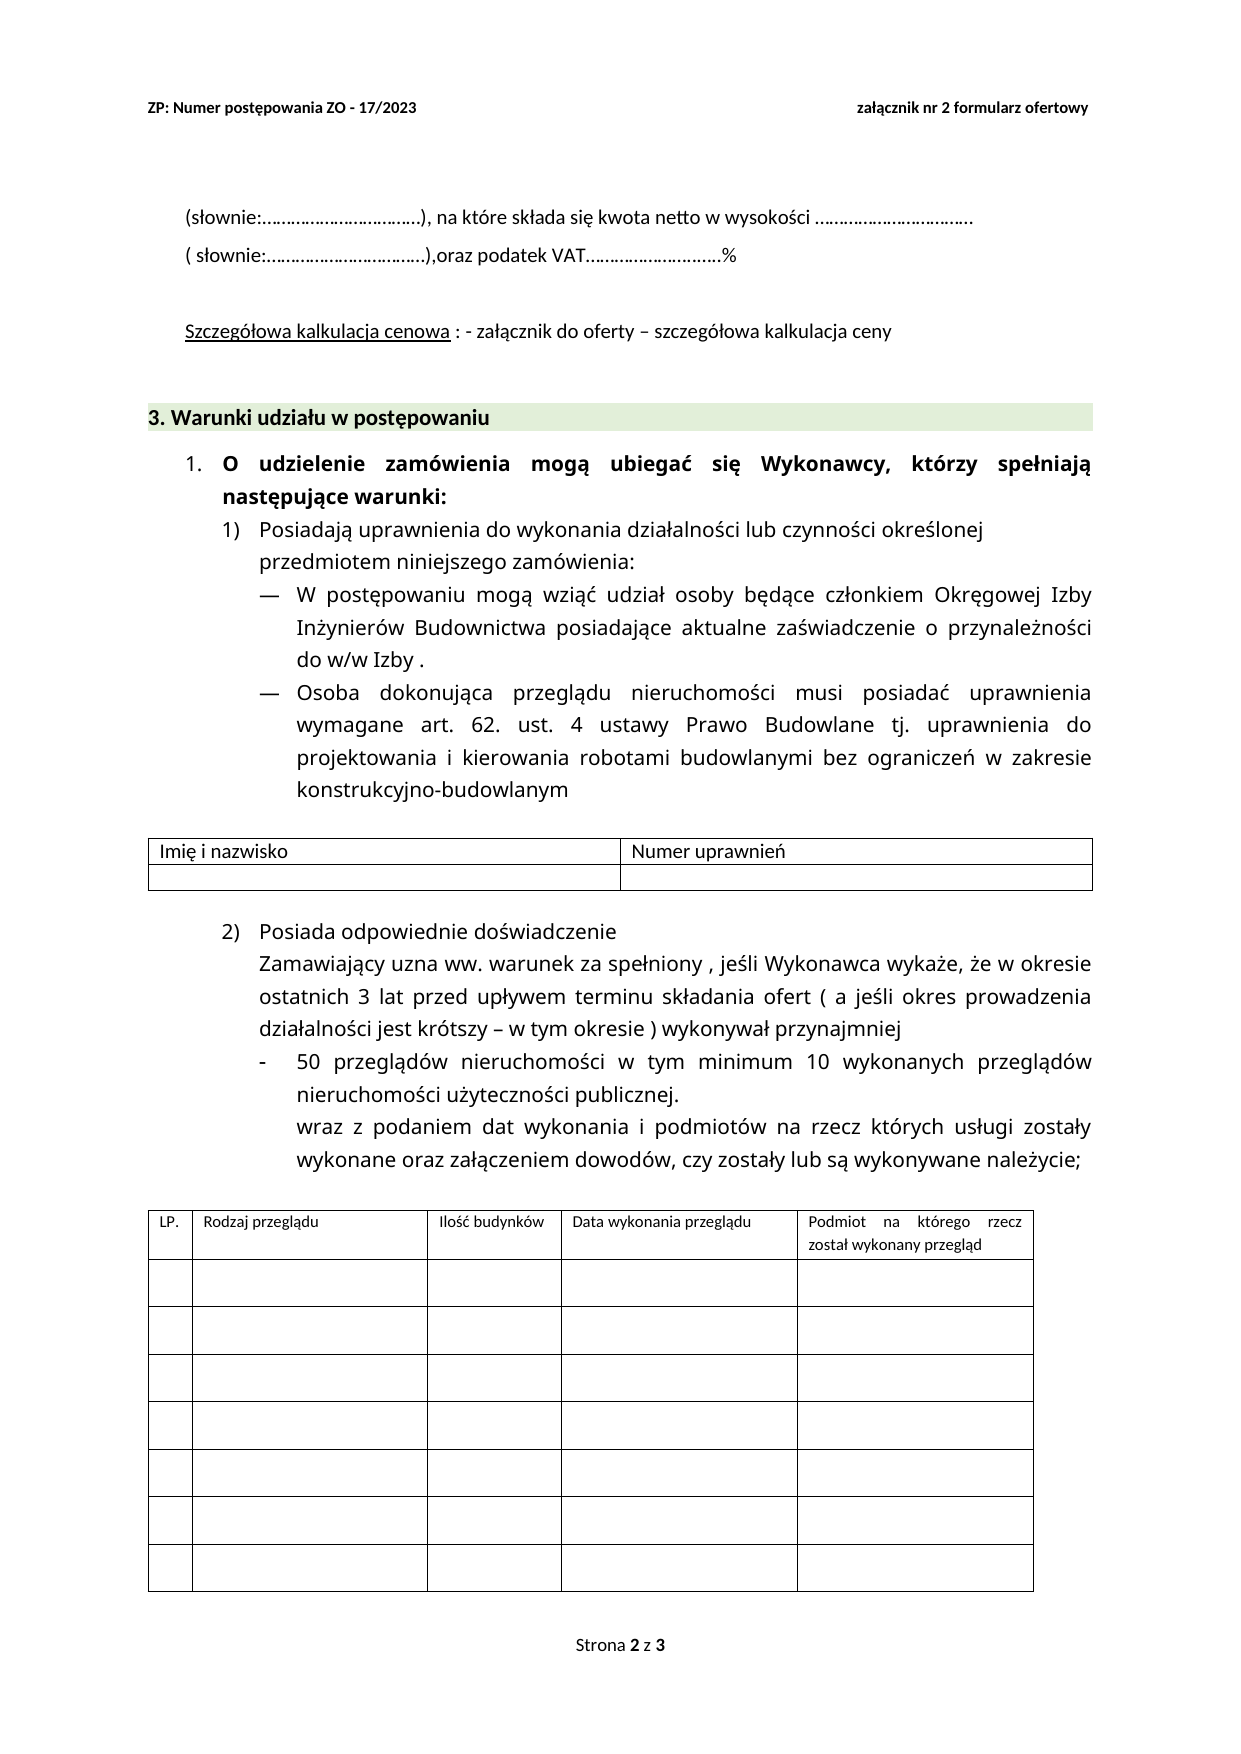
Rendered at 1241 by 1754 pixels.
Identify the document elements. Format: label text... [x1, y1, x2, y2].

table_header Data wykonania przeglądu [562, 1211, 797, 1258]
table_cell [149, 1497, 192, 1543]
table_cell [149, 1545, 192, 1591]
table_cell [562, 1355, 797, 1401]
table_cell [798, 1545, 1033, 1591]
table_cell [193, 1450, 427, 1496]
text ( słownie:……………………………),oraz podatek VAT…………………..…..% [185, 242, 1093, 268]
table_cell [193, 1497, 427, 1543]
list Osoba dokonująca przeglądu nieruchomości musi posiadać uprawnienia wymagane art. 62. ust. 4 ustawy Prawo Budowlane tj. uprawnienia do projektowania i kierowania robotami budowlanymi bez ograniczeń w zakresie konstrukcyjno-budowlanym [259, 678, 1093, 804]
table_cell [193, 1355, 427, 1401]
table_cell [798, 1450, 1033, 1496]
table_cell [193, 1260, 427, 1306]
text (słownie:……………………………), na które składa się kwota netto w wysokości …………………………… [185, 204, 1093, 230]
table_cell [798, 1260, 1033, 1306]
table_cell [428, 1545, 561, 1591]
table_cell [149, 1307, 192, 1353]
table_cell [562, 1545, 797, 1591]
list O udzielenie zamówienia mogą ubiegać się Wykonawcy, którzy spełniają następujące warunki: [185, 449, 1093, 511]
table_cell [149, 1355, 192, 1401]
table_cell [428, 1402, 561, 1448]
table_cell [428, 1497, 561, 1543]
table_cell [562, 1497, 797, 1543]
table_cell [428, 1307, 561, 1353]
table_cell [562, 1450, 797, 1496]
table_header Imię i nazwisko [149, 839, 620, 864]
text 3. Warunki udziału w postępowaniu [148, 403, 1093, 431]
table_cell [562, 1402, 797, 1448]
table_cell [798, 1307, 1033, 1353]
table_header Podmiot na którego rzecz został wykonany przegląd [798, 1211, 1033, 1258]
list Posiadają uprawnienia do wykonania działalności lub czynności określonej przedmiotem niniejszego zamówienia: [221, 515, 1093, 576]
table_cell [149, 1402, 192, 1448]
table_header Numer uprawnień [621, 839, 1092, 864]
table_cell [798, 1355, 1033, 1401]
table_header Ilość budynków [428, 1211, 561, 1258]
table_cell [193, 1307, 427, 1353]
table_cell [562, 1260, 797, 1306]
table_cell [798, 1402, 1033, 1448]
list Posiada odpowiednie doświadczenie [221, 917, 1093, 945]
table_cell [149, 1450, 192, 1496]
table_cell [193, 1545, 427, 1591]
text Zamawiający uzna ww. warunek za spełniony , jeśli Wykonawca wykaże, że w okresie ostatnich 3 lat przed upływem terminu składania ofert ( a jeśli okres prowadzenia działalności jest krótszy – w tym okresie ) wykonywał przynajmniej [259, 949, 1093, 1043]
text Szczegółowa kalkulacja cenowa : - załącznik do oferty – szczegółowa kalkulacja ceny [185, 319, 1093, 344]
text wraz z podaniem dat wykonania i podmiotów na rzecz których usługi zostały wykonane oraz załączeniem dowodów, czy zostały lub są wykonywane należycie; [296, 1112, 1093, 1173]
list 50 przeglądów nieruchomości w tym minimum 10 wykonanych przeglądów nieruchomości użyteczności publicznej. [259, 1047, 1093, 1108]
table_cell [798, 1497, 1033, 1543]
table_cell [149, 865, 620, 890]
table_cell [149, 1260, 192, 1306]
table_cell [428, 1355, 561, 1401]
list W postępowaniu mogą wziąć udział osoby będące członkiem Okręgowej Izby Inżynierów Budownictwa posiadające aktualne zaświadczenie o przynależności do w/w Izby . [259, 580, 1093, 674]
table_cell [428, 1450, 561, 1496]
table_cell [562, 1307, 797, 1353]
table_cell [621, 865, 1092, 890]
table_cell [193, 1402, 427, 1448]
table_header Rodzaj przeglądu [193, 1211, 427, 1258]
table_header LP. [149, 1211, 192, 1258]
table_cell [428, 1260, 561, 1306]
